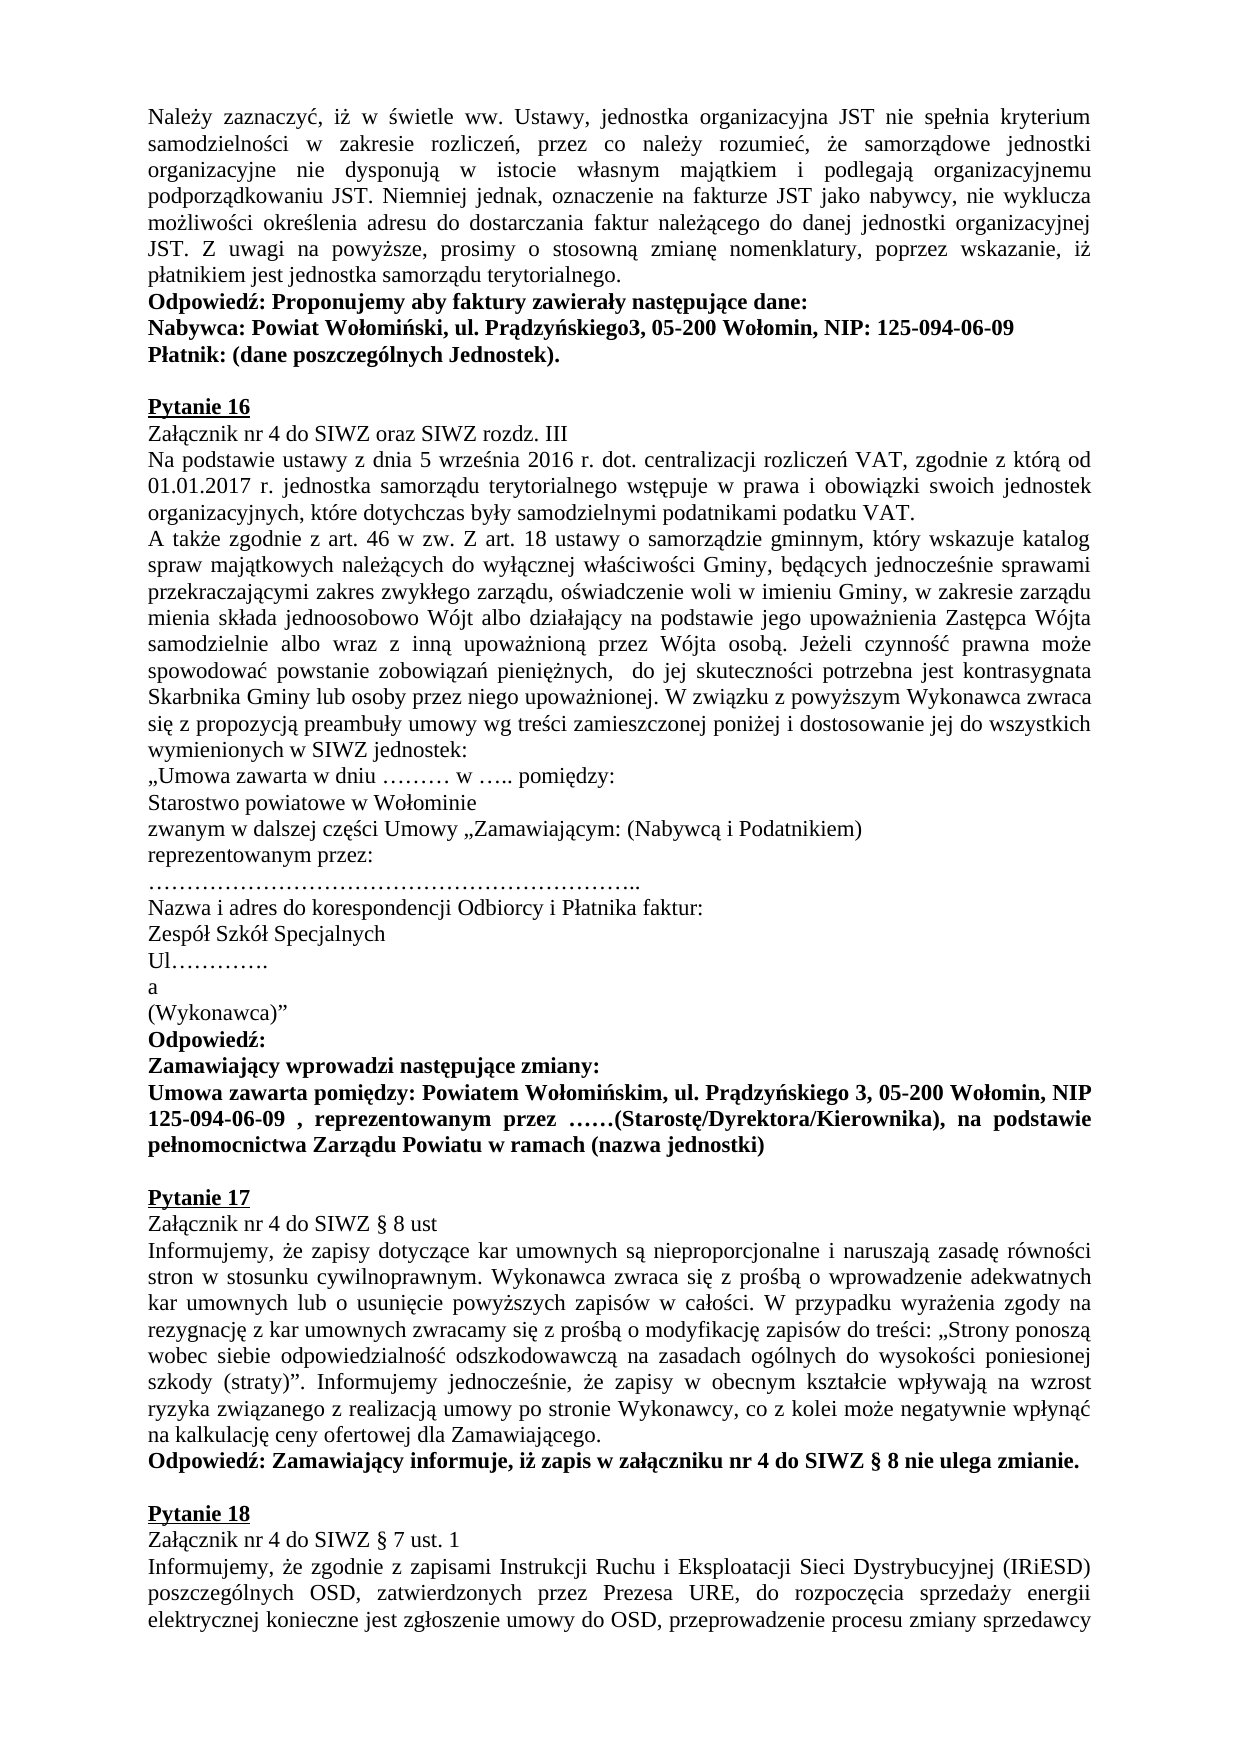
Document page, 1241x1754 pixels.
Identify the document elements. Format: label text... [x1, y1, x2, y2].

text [148, 1553, 1093, 1632]
text A także zgodnie z art. 46 w zw. Z art. 18 ustawy o samorządzie gminnym, który wskazuje katalog spraw majątkowych należących do wyłącznej właściwości Gminy, będących jednocześnie sprawami przekraczającymi zakres zwykłego zarządu, oświadczenie woli w imieniu Gminy, w zakresie zarządu mienia składa jednoosobowo Wójt albo działający na podstawie jego upoważnienia Zastępca Wójta samodzielnie albo wraz z inną upoważnioną przez Wójta osobą. Jeżeli czynność prawna może spowodować powstanie zobowiązań pieniężnych, do jej skuteczności potrzebna jest kontrasygnata Skarbnika Gminy lub osoby przez niego upoważnionej. W związku z powyższym Wykonawca zwraca się z propozycją preambuły umowy wg treści zamieszczonej poniżej i dostosowanie jej do wszystkich wymienionych w SIWZ jednostek: [148, 525, 1093, 762]
text a [148, 973, 1093, 999]
text Nazwa i adres do korespondencji Odbiorcy i Płatnika faktur: [148, 894, 1093, 920]
text Odpowiedź: Proponujemy aby faktury zawierały następujące dane: [148, 288, 1093, 314]
text Załącznik nr 4 do SIWZ oraz SIWZ rozdz. III [148, 420, 1093, 446]
text (Wykonawca)” [148, 999, 1093, 1026]
text reprezentowanym przez: [148, 841, 1093, 868]
text Ul…………. [148, 947, 1093, 973]
text Umowa zawarta pomiędzy: Powiatem Wołomińskim, ul. Prądzyńskiego 3, 05-200 Wołomin, NIP 125-094-06-09 , reprezentowanym przez ……(Starostę/Dyrektora/Kierownika), na podstawie pełnomocnictwa Zarządu Powiatu w ramach (nazwa jednostki) [148, 1078, 1093, 1158]
text Zamawiający wprowadzi następujące zmiany: [148, 1052, 1093, 1078]
text ……………………………………………………….. [148, 868, 1093, 894]
text Załącznik nr 4 do SIWZ § 8 ust [148, 1210, 1093, 1237]
text Starostwo powiatowe w Wołominie [148, 789, 1093, 815]
text Zespół Szkół Specjalnych [148, 920, 1093, 947]
text „Umowa zawarta w dniu ……… w ….. pomiędzy: [148, 762, 1093, 789]
text Płatnik: (dane poszczególnych Jednostek). [148, 341, 1093, 367]
text Pytanie 18 [148, 1500, 1093, 1527]
text Odpowiedź: [148, 1026, 1093, 1052]
text Nabywca: Powiat Wołomiński, ul. Prądzyńskiego3, 05-200 Wołomin, NIP: 125-094-06-09 [148, 314, 1093, 341]
text Pytanie 17 [148, 1184, 1093, 1210]
text Odpowiedź: Zamawiający informuje, iż zapis w załączniku nr 4 do SIWZ § 8 nie ulega zmianie. [148, 1447, 1093, 1474]
text Pytanie 16 [148, 393, 1093, 420]
text zwanym w dalszej części Umowy „Zamawiającym: (Nabywcą i Podatnikiem) [148, 815, 1093, 841]
text Należy zaznaczyć, iż w świetle ww. Ustawy, jednostka organizacyjna JST nie spełnia kryterium samodzielności w zakresie rozliczeń, przez co należy rozumieć, że samorządowe jednostki organizacyjne nie dysponują w istocie własnym majątkiem i podlegają organizacyjnemu podporządkowaniu JST. Niemniej jednak, oznaczenie na fakturze JST jako nabywcy, nie wyklucza możliwości określenia adresu do dostarczania faktur należącego do danej jednostki organizacyjnej JST. Z uwagi na powyższe, prosimy o stosowną zmianę nomenklatury, poprzez wskazanie, iż płatnikiem jest jednostka samorządu terytorialnego. [148, 103, 1093, 288]
text Na podstawie ustawy z dnia 5 września 2016 r. dot. centralizacji rozliczeń VAT, zgodnie z którą od 01.01.2017 r. jednostka samorządu terytorialnego wstępuje w prawa i obowiązki swoich jednostek organizacyjnych, które dotychczas były samodzielnymi podatnikami podatku VAT. [148, 446, 1093, 525]
text Informujemy, że zapisy dotyczące kar umownych są nieproporcjonalne i naruszają zasadę równości stron w stosunku cywilnoprawnym. Wykonawca zwraca się z prośbą o wprowadzenie adekwatnych kar umownych lub o usunięcie powyższych zapisów w całości. W przypadku wyrażenia zgody na rezygnację z kar umownych zwracamy się z prośbą o modyfikację zapisów do treści: „Strony ponoszą wobec siebie odpowiedzialność odszkodowawczą na zasadach ogólnych do wysokości poniesionej szkody (straty)”. Informujemy jednocześnie, że zapisy w obecnym kształcie wpływają na wzrost ryzyka związanego z realizacją umowy po stronie Wykonawcy, co z kolei może negatywnie wpłynąć na kalkulację ceny ofertowej dla Zamawiającego. [148, 1237, 1093, 1447]
text Załącznik nr 4 do SIWZ § 7 ust. 1 [148, 1527, 1093, 1553]
